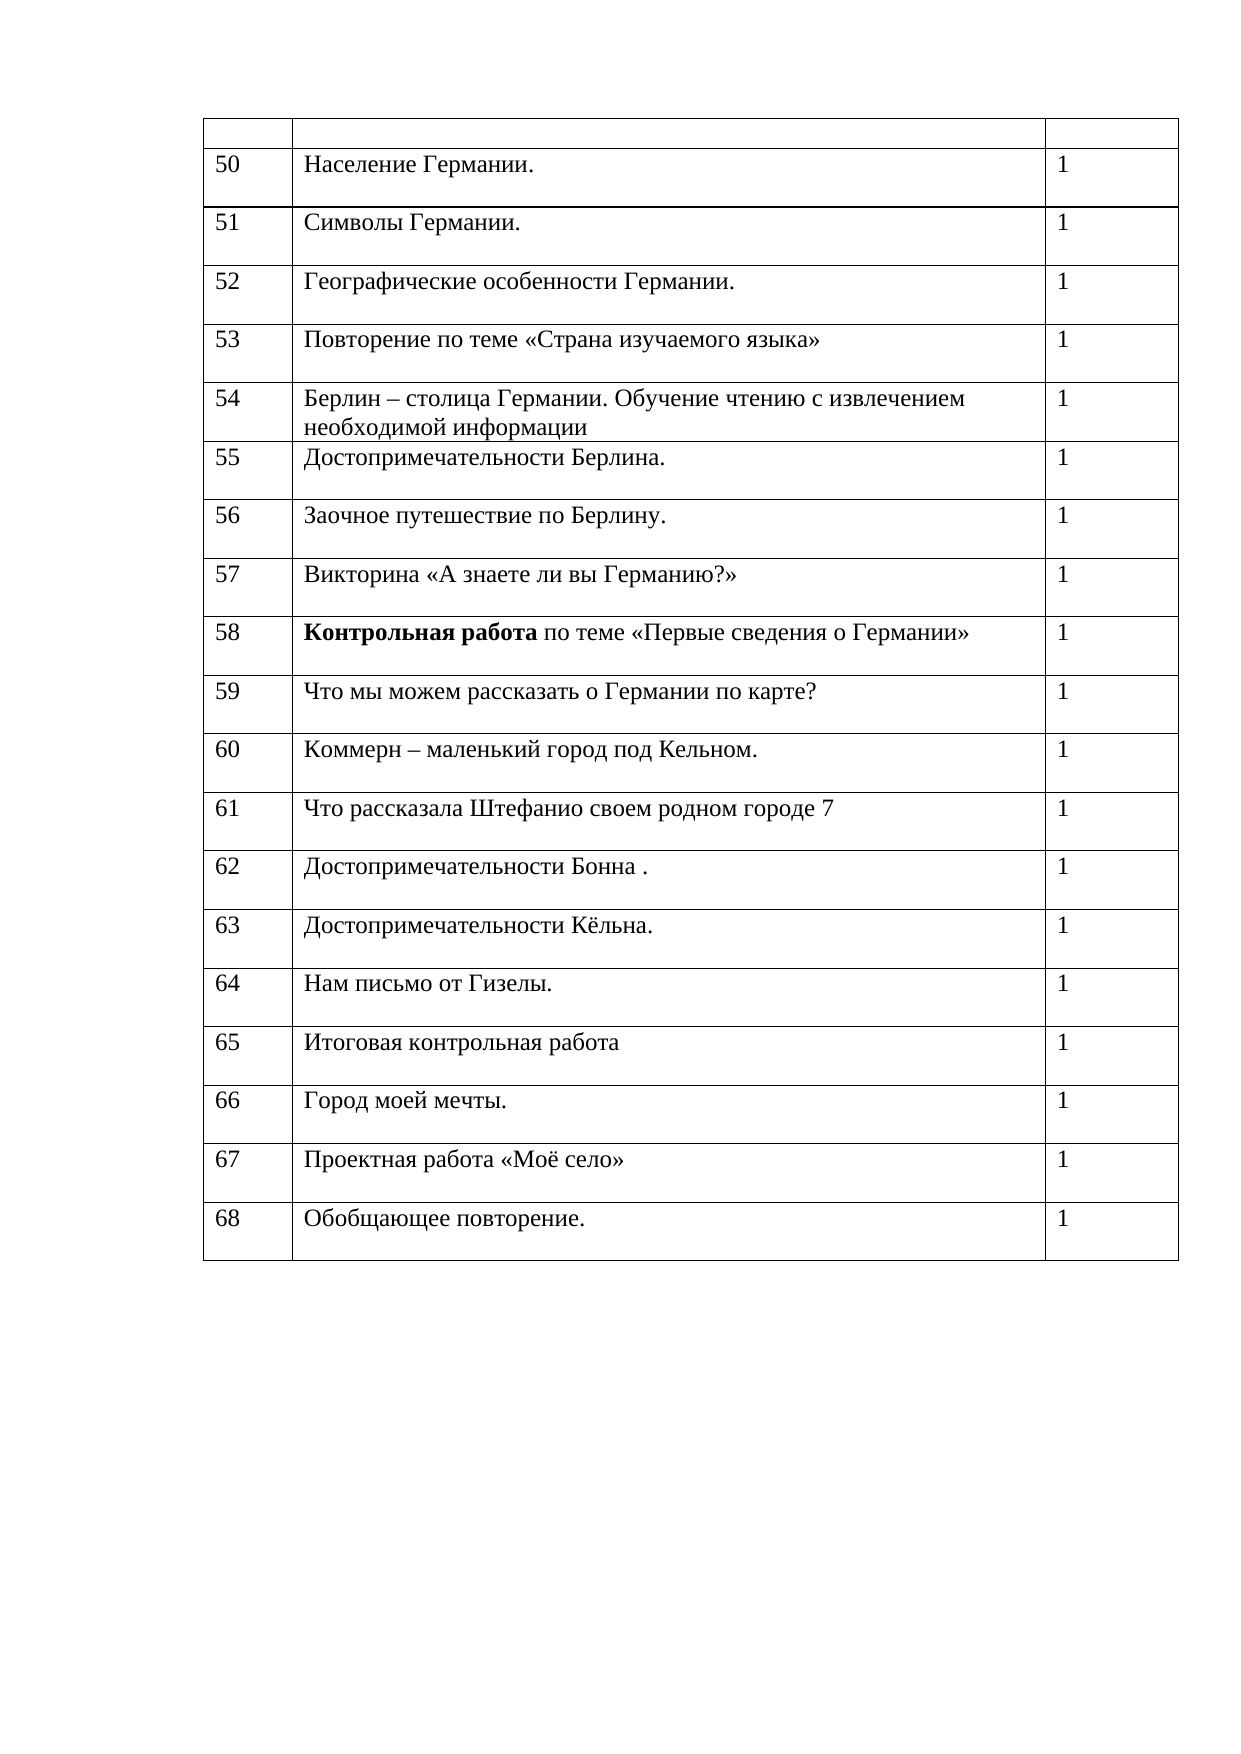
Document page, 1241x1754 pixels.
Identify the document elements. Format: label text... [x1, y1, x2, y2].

table_cell 1 [1046, 208, 1178, 265]
table_cell Берлин – столица Германии. Обучение чтению с извлечением необходимой информации [293, 383, 1045, 441]
table_cell Что рассказала Штефанио своем родном городе 7 [293, 793, 1045, 850]
table_cell 63 [204, 910, 292, 967]
table_cell 1 [1046, 119, 1178, 148]
table_cell 68 [204, 1203, 292, 1260]
table_cell 1 [1046, 1086, 1178, 1143]
table_cell 52 [204, 266, 292, 323]
table_cell 1 [1046, 383, 1178, 441]
table_cell 57 [204, 559, 292, 616]
table_cell Проектная работа «Моё село» [293, 1144, 1045, 1202]
table_cell 1 [1046, 617, 1178, 675]
table_cell Город моей мечты. [293, 1086, 1045, 1143]
table_cell Контрольная работа по теме «Первые сведения о Германии» [293, 617, 1045, 675]
table_cell 55 [204, 442, 292, 499]
table_cell 1 [1046, 266, 1178, 323]
table_cell Что мы можем рассказать о Германии по карте? [293, 676, 1045, 733]
table_cell Достопримечательности Кёльна. [293, 910, 1045, 967]
table_cell 1 [1046, 1027, 1178, 1084]
table_cell Символы Германии. [293, 208, 1045, 265]
table_cell 49 [204, 119, 292, 148]
table_cell 1 [1046, 734, 1178, 792]
table_cell 1 [1046, 149, 1178, 206]
table_cell 67 [204, 1144, 292, 1202]
table_cell Повторение по теме «Страна изучаемого языка» [293, 325, 1045, 382]
table_cell 65 [204, 1027, 292, 1084]
table_cell 1 [1046, 442, 1178, 499]
table_cell 53 [204, 325, 292, 382]
table_cell 1 [1046, 851, 1178, 909]
table_cell 66 [204, 1086, 292, 1143]
table_cell 1 [1046, 500, 1178, 558]
table_cell Достопримечательности Берлина. [293, 442, 1045, 499]
table_cell 59 [204, 676, 292, 733]
table_cell 50 [204, 149, 292, 206]
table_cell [293, 119, 1045, 148]
table_cell 61 [204, 793, 292, 850]
table_cell Викторина «А знаете ли вы Германию?» [293, 559, 1045, 616]
table_cell 58 [204, 617, 292, 675]
table_cell Географические особенности Германии. [293, 266, 1045, 323]
table_cell Заочное путешествие по Берлину. [293, 500, 1045, 558]
table_cell 51 [204, 208, 292, 265]
table_cell Коммерн – маленький город под Кельном. [293, 734, 1045, 792]
table_cell 64 [204, 969, 292, 1026]
table_cell Нам письмо от Гизелы. [293, 969, 1045, 1026]
table_cell 1 [1046, 559, 1178, 616]
table_cell 60 [204, 734, 292, 792]
table_cell 1 [1046, 969, 1178, 1026]
table_cell Обобщающее повторение. [293, 1203, 1045, 1260]
table_cell 1 [1046, 910, 1178, 967]
table_cell Итоговая контрольная работа [293, 1027, 1045, 1084]
table_cell 54 [204, 383, 292, 441]
table_cell 56 [204, 500, 292, 558]
table_cell Достопримечательности Бонна . [293, 851, 1045, 909]
table_cell 62 [204, 851, 292, 909]
table_cell 1 [1046, 1144, 1178, 1202]
table_cell 1 [1046, 1203, 1178, 1260]
table_cell 1 [1046, 325, 1178, 382]
table_cell 1 [1046, 793, 1178, 850]
table_cell Население Германии. [293, 149, 1045, 206]
table_cell 1 [1046, 676, 1178, 733]
